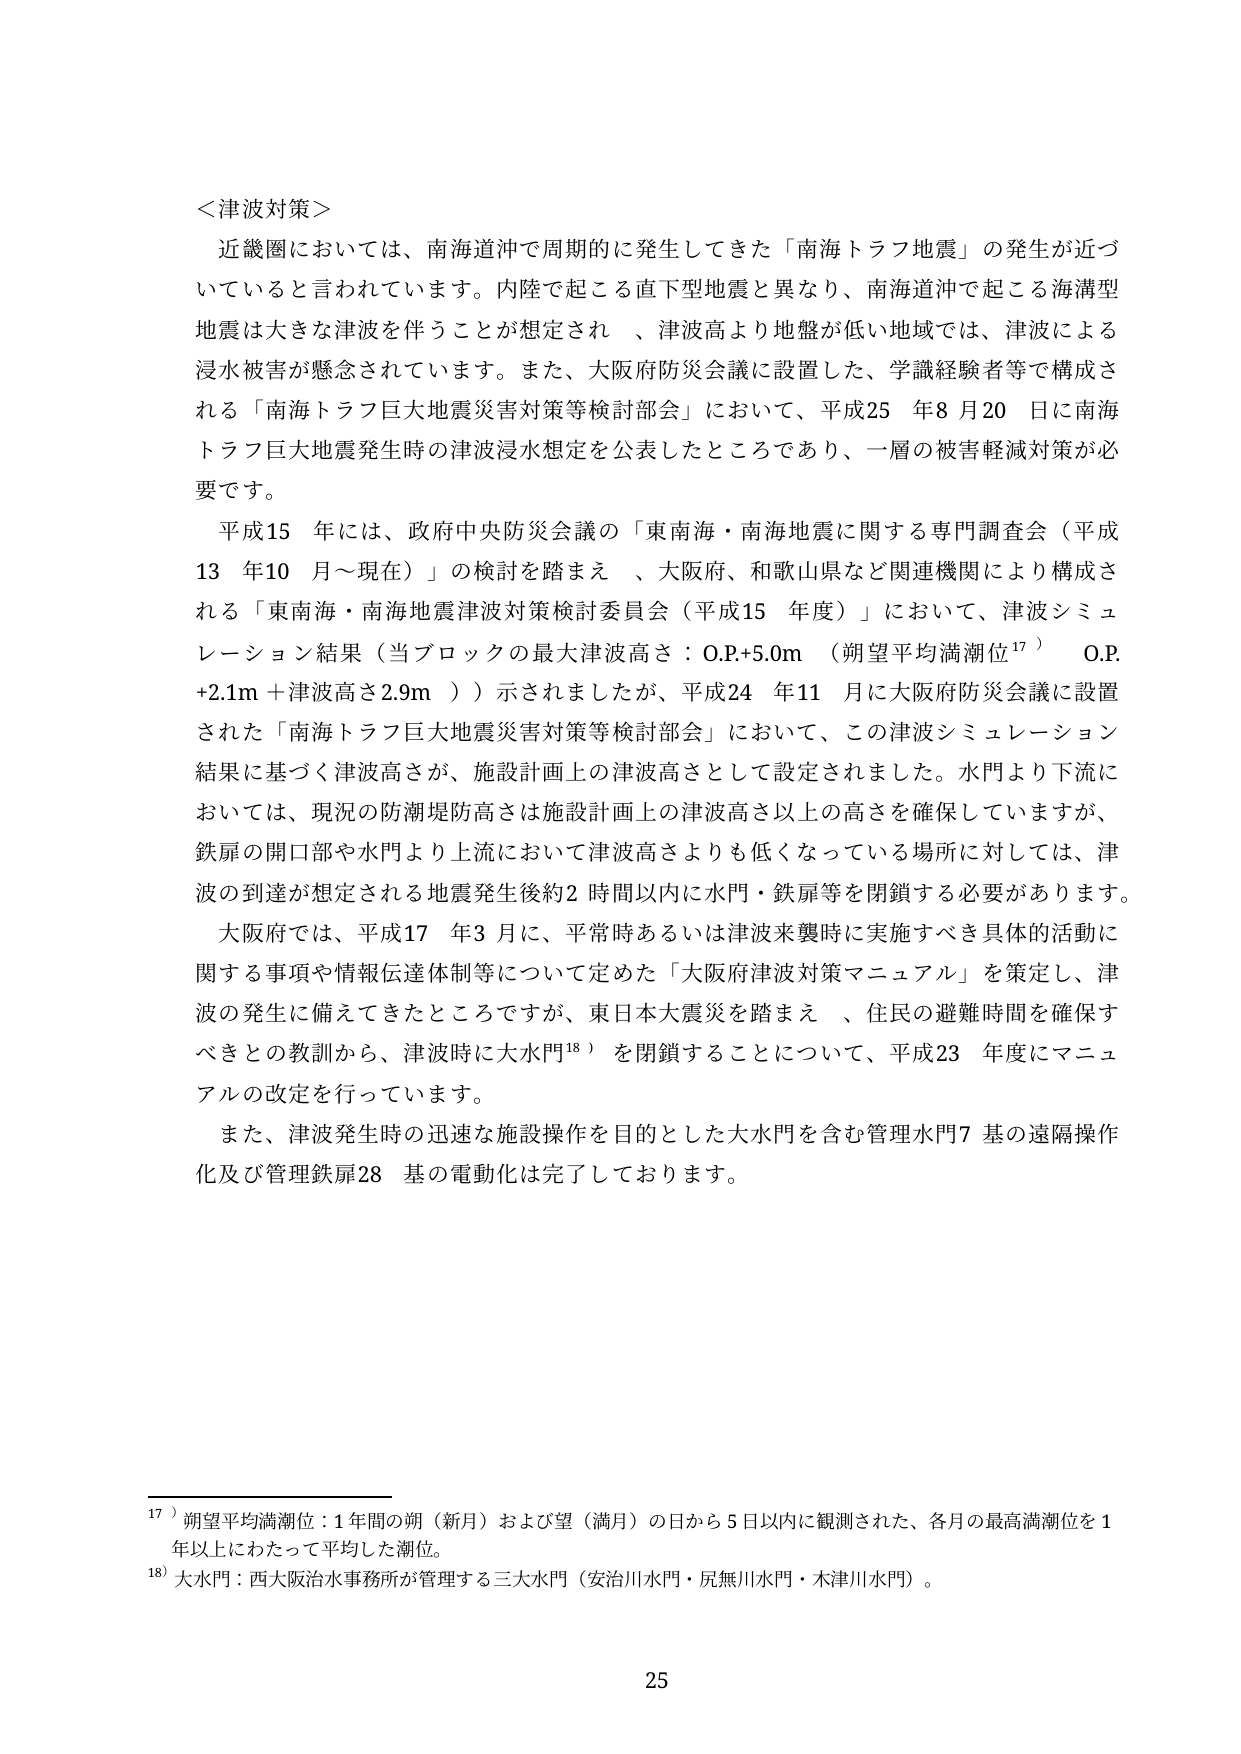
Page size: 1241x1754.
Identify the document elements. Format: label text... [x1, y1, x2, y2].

text ＜津波対策＞ [172, 188, 1121, 228]
text 近畿圏においては、南海道沖で周期的に発生してきた「南海トラフ地震」の発生が近づいていると言われています。内陸で起こる直下型地震と異なり、南海道沖で起こる海溝型地震は大きな津波を伴うことが想定され、津波高より地盤が低い地域では、津波による浸水被害が懸念されています。また、大阪府防災会議に設置した、学識経験者等で構成される「南海トラフ巨大地震災害対策等検討部会」において、平成25年8月20日に南海トラフ巨大地震発生時の津波浸水想定を公表したところであり、一層の被害軽減対策が必要です。 [172, 228, 1121, 509]
text 大阪府では、平成17年3月に、平常時あるいは津波来襲時に実施すべき具体的活動に関する事項や情報伝達体制等について定めた「大阪府津波対策マニュアル」を策定し、津波の発生に備えてきたところですが、東日本大震災を踏まえ、住民の避難時間を確保すべきとの教訓から、津波時に大水門)を閉鎖することについて、平成23年度にマニュアルの改定を行っています。 [172, 912, 1121, 1113]
text 平成15年には、政府中央防災会議の「東南海・南海地震に関する専門調査会（平成13年10月～現在）」の検討を踏まえ、大阪府、和歌山県など関連機関により構成される「東南海・南海地震津波対策検討委員会（平成15年度）」において、津波シミュレーション結果（当ブロックの最大津波高さ：O.P.+5.0m（朔望平均満潮位）O.P.+2.1m＋津波高さ2.9m））示されましたが、平成24年11月に大阪府防災会議に設置された「南海トラフ巨大地震災害対策等検討部会」において、この津波シミュレーション結果に基づく津波高さが、施設計画上の津波高さとして設定されました。水門より下流においては、現況の防潮堤防高さは施設計画上の津波高さ以上の高さを確保していますが、鉄扉の開口部や水門より上流において津波高さよりも低くなっている場所に対しては、津波の到達が想定される地震発生後約2時間以内に水門・鉄扉等を閉鎖する必要があります。 [172, 509, 1121, 912]
text また、津波発生時の迅速な施設操作を目的とした大水門を含む管理水門7基の遠隔操作化及び管理鉄扉28基の電動化は完了しております。 [172, 1113, 1121, 1193]
